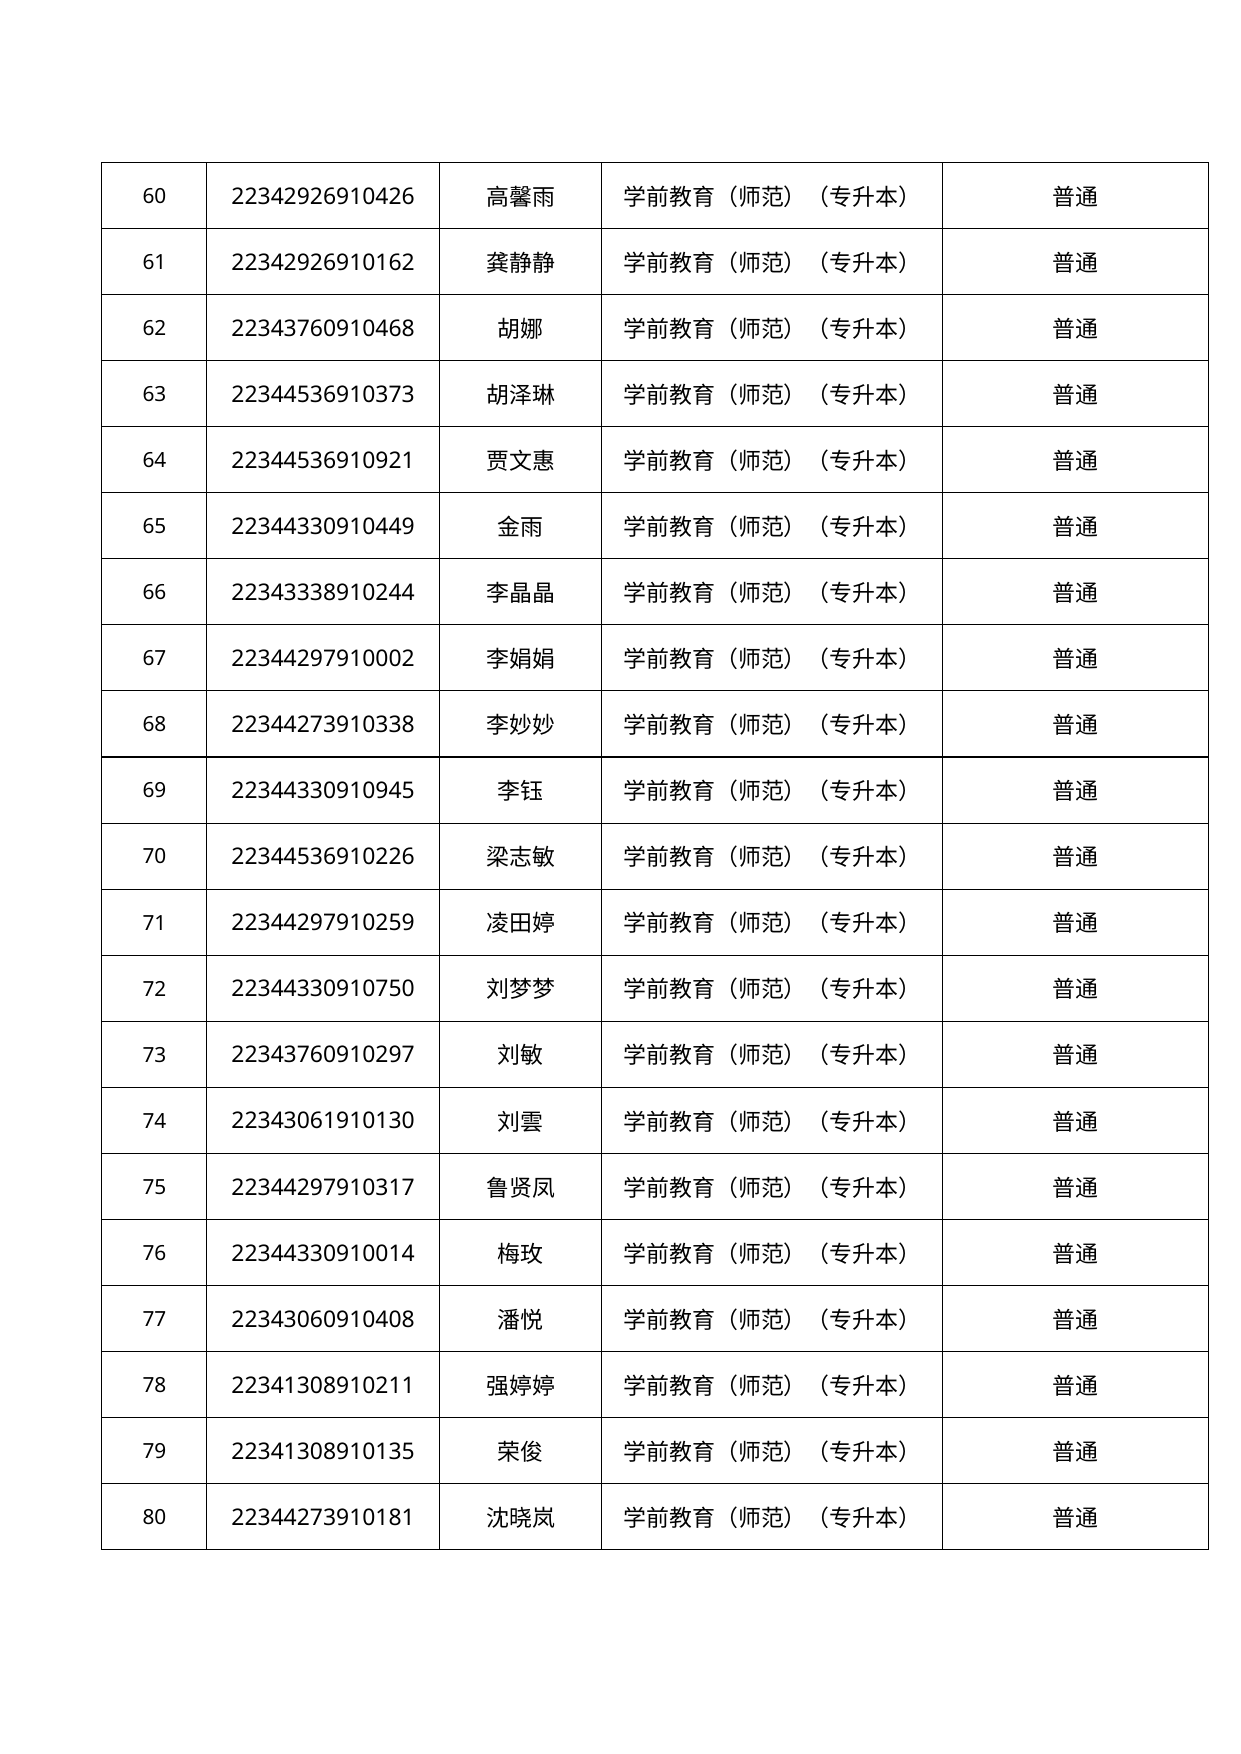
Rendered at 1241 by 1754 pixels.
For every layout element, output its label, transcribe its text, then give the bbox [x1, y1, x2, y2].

table_cell 学前教育（师范）（专升本） [602, 758, 942, 822]
table_cell 学前教育（师范）（专升本） [602, 691, 942, 756]
table_cell 学前教育（师范）（专升本） [602, 1022, 942, 1087]
table_cell 普通 [943, 295, 1208, 360]
table_cell 胡泽琳 [440, 361, 601, 426]
table_cell 荣俊 [440, 1418, 601, 1483]
table_cell 学前教育（师范）（专升本） [602, 1220, 942, 1285]
table_cell 学前教育（师范）（专升本） [602, 1418, 942, 1483]
table_cell 61 [102, 229, 206, 294]
table_cell 普通 [943, 1022, 1208, 1087]
table_cell 普通 [943, 1286, 1208, 1351]
table_cell 胡娜 [440, 295, 601, 360]
table_cell 22344330910750 [207, 956, 439, 1021]
table_cell 普通 [943, 229, 1208, 294]
table_cell 学前教育（师范）（专升本） [602, 493, 942, 558]
table_cell 75 [102, 1154, 206, 1219]
table_cell 22344536910373 [207, 361, 439, 426]
table_cell 普通 [943, 956, 1208, 1021]
table_cell 68 [102, 691, 206, 756]
table_cell 22342926910162 [207, 229, 439, 294]
table_cell 62 [102, 295, 206, 360]
table_cell 普通 [943, 824, 1208, 888]
table_cell 刘雲 [440, 1088, 601, 1153]
table_cell 贾文惠 [440, 427, 601, 492]
table_cell 学前教育（师范）（专升本） [602, 295, 942, 360]
table_cell 学前教育（师范）（专升本） [602, 427, 942, 492]
table_cell 普通 [943, 1220, 1208, 1285]
table_cell 学前教育（师范）（专升本） [602, 1352, 942, 1417]
table_cell 73 [102, 1022, 206, 1087]
table_cell 76 [102, 1220, 206, 1285]
table_cell 72 [102, 956, 206, 1021]
table_cell 69 [102, 758, 206, 822]
table_cell 22343760910468 [207, 295, 439, 360]
table_cell 70 [102, 824, 206, 888]
table_cell 22342926910426 [207, 163, 439, 228]
table_cell 22344297910317 [207, 1154, 439, 1219]
table_cell 学前教育（师范）（专升本） [602, 361, 942, 426]
table_cell 22344330910014 [207, 1220, 439, 1285]
table_cell 梅玫 [440, 1220, 601, 1285]
table_cell 22344273910181 [207, 1484, 439, 1549]
table_cell 李娟娟 [440, 625, 601, 690]
table_cell 学前教育（师范）（专升本） [602, 1484, 942, 1549]
table_cell 学前教育（师范）（专升本） [602, 1088, 942, 1153]
table_cell 学前教育（师范）（专升本） [602, 229, 942, 294]
table_cell 刘敏 [440, 1022, 601, 1087]
table_cell 77 [102, 1286, 206, 1351]
table_cell 60 [102, 163, 206, 228]
table_cell 龚静静 [440, 229, 601, 294]
table_cell 22344536910921 [207, 427, 439, 492]
table_cell 22343338910244 [207, 559, 439, 624]
table_cell 普通 [943, 493, 1208, 558]
table_cell 学前教育（师范）（专升本） [602, 824, 942, 888]
table_cell 李钰 [440, 758, 601, 822]
table_cell 金雨 [440, 493, 601, 558]
table_cell 沈晓岚 [440, 1484, 601, 1549]
table_cell 学前教育（师范）（专升本） [602, 1286, 942, 1351]
table_cell 22344330910945 [207, 758, 439, 822]
table_cell 学前教育（师范）（专升本） [602, 163, 942, 228]
table_cell 67 [102, 625, 206, 690]
table_cell 22344297910002 [207, 625, 439, 690]
table_cell 梁志敏 [440, 824, 601, 888]
table_cell 79 [102, 1418, 206, 1483]
table_cell 李妙妙 [440, 691, 601, 756]
table_cell 22343060910408 [207, 1286, 439, 1351]
table_cell 63 [102, 361, 206, 426]
table_cell 65 [102, 493, 206, 558]
table_cell 普通 [943, 427, 1208, 492]
table_cell 普通 [943, 625, 1208, 690]
table_cell 凌田婷 [440, 890, 601, 954]
table_cell 22344330910449 [207, 493, 439, 558]
table_cell 鲁贤凤 [440, 1154, 601, 1219]
table_cell 74 [102, 1088, 206, 1153]
table_cell 80 [102, 1484, 206, 1549]
table_cell 22344297910259 [207, 890, 439, 954]
table_cell 学前教育（师范）（专升本） [602, 1154, 942, 1219]
table_cell 普通 [943, 361, 1208, 426]
table_cell 高馨雨 [440, 163, 601, 228]
table_cell 71 [102, 890, 206, 954]
table_cell 22343760910297 [207, 1022, 439, 1087]
table_cell 78 [102, 1352, 206, 1417]
table_cell 学前教育（师范）（专升本） [602, 890, 942, 954]
table_cell 普通 [943, 1154, 1208, 1219]
table_cell 22344536910226 [207, 824, 439, 888]
table_cell 22341308910135 [207, 1418, 439, 1483]
table_cell 普通 [943, 691, 1208, 756]
table_cell 学前教育（师范）（专升本） [602, 559, 942, 624]
table_cell 22344273910338 [207, 691, 439, 756]
table_cell 刘梦梦 [440, 956, 601, 1021]
table_cell 普通 [943, 163, 1208, 228]
table_cell 普通 [943, 559, 1208, 624]
table_cell 普通 [943, 1352, 1208, 1417]
table_cell 强婷婷 [440, 1352, 601, 1417]
table_cell 普通 [943, 758, 1208, 822]
table_cell 普通 [943, 1088, 1208, 1153]
table_cell 学前教育（师范）（专升本） [602, 956, 942, 1021]
table_cell 22341308910211 [207, 1352, 439, 1417]
table_cell 学前教育（师范）（专升本） [602, 625, 942, 690]
table_cell 66 [102, 559, 206, 624]
table_cell 普通 [943, 1418, 1208, 1483]
table_cell 22343061910130 [207, 1088, 439, 1153]
table_cell 潘悦 [440, 1286, 601, 1351]
table_cell 李晶晶 [440, 559, 601, 624]
table_cell 普通 [943, 1484, 1208, 1549]
table_cell 64 [102, 427, 206, 492]
table_cell 普通 [943, 890, 1208, 954]
